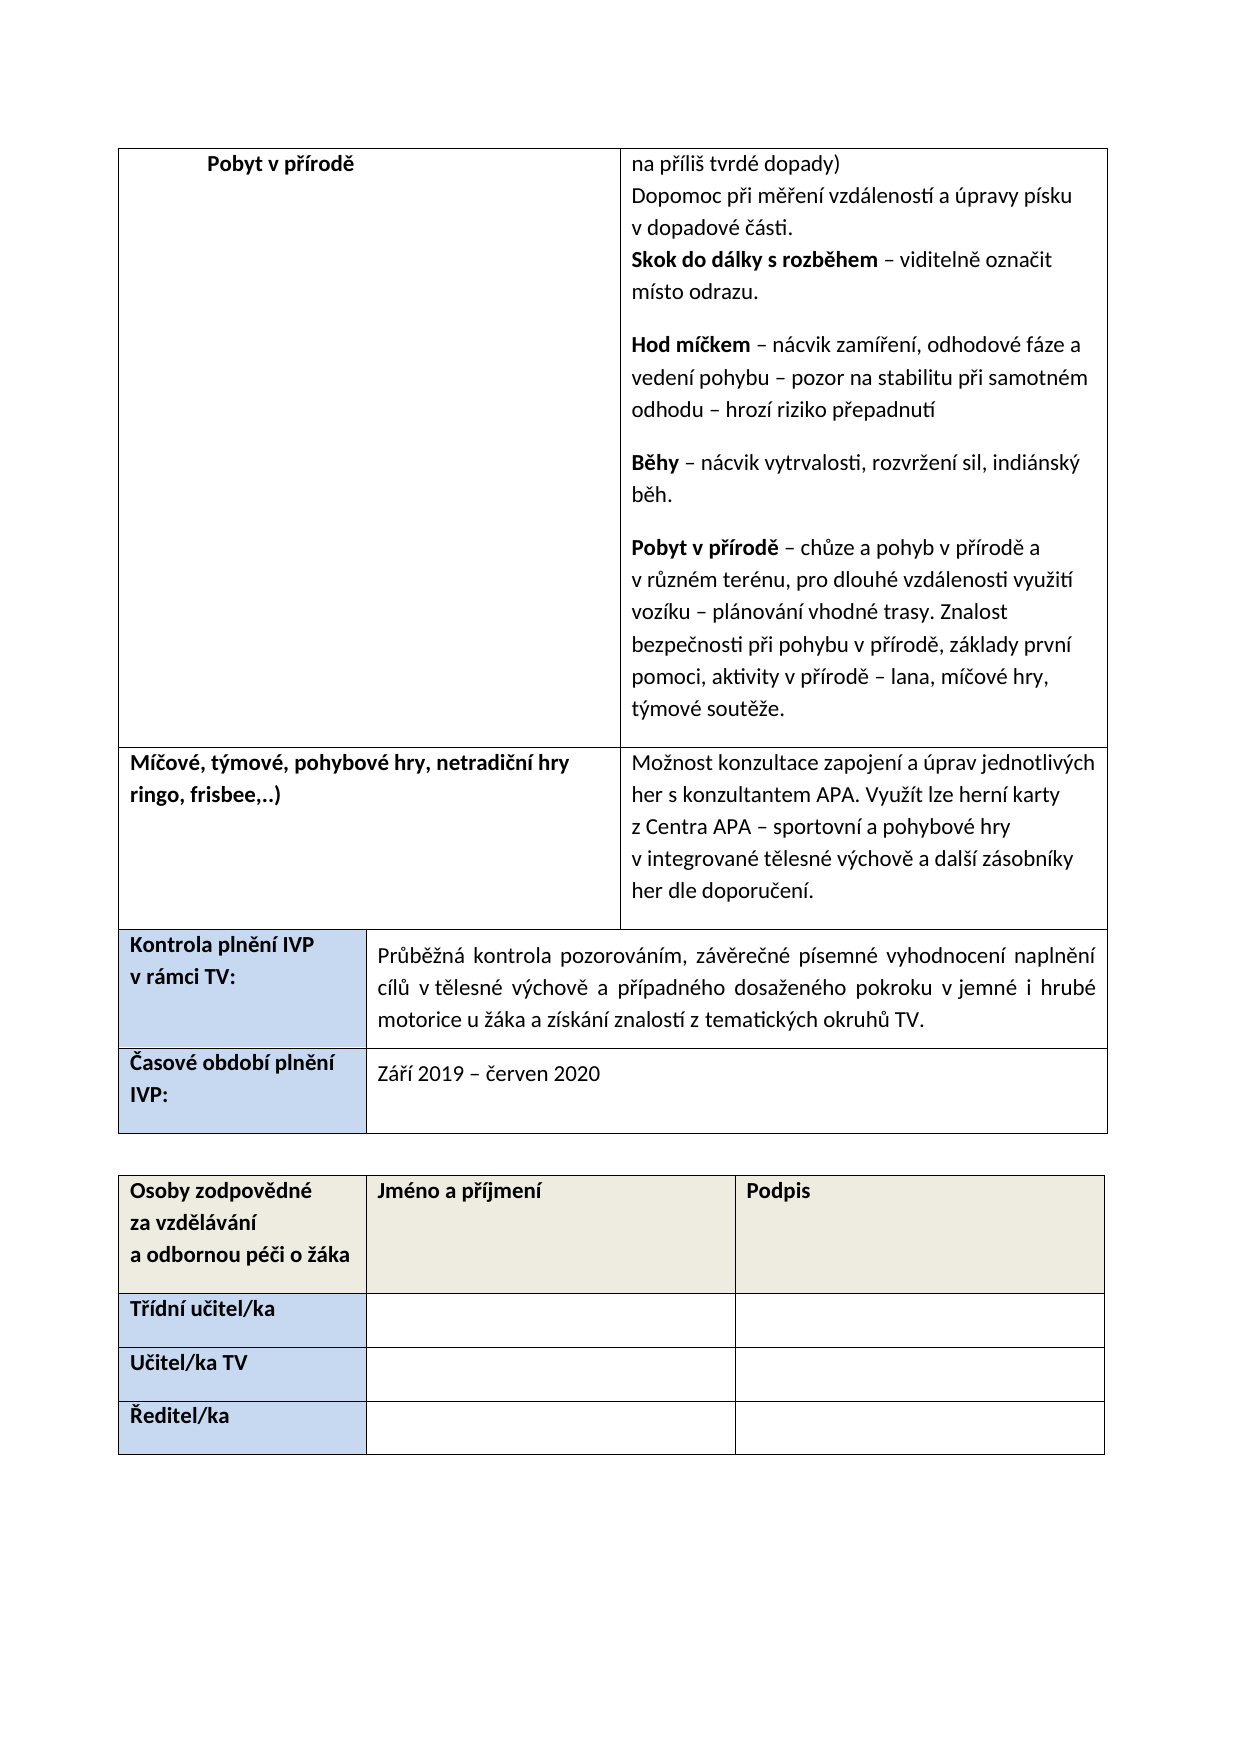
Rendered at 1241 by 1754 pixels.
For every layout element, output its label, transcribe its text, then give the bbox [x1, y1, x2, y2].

table_cell Možnost konzultace zapojení a úprav jednotlivých her s konzultantem APA. Využít lze herní karty z Centra APA – sportovní a pohybové hry v integrované tělesné výchově a další zásobníky her dle doporučení. [621, 748, 1107, 929]
table_cell [367, 1348, 735, 1401]
table_cell Září 2019 – červen 2020 [367, 1049, 1107, 1133]
table_cell [736, 1294, 1104, 1347]
table_cell [736, 1348, 1104, 1401]
table_cell Kontrola plnění IVP v rámci TV: [119, 930, 366, 1047]
table_cell Míčové, týmové, pohybové hry, netradiční hry ringo, frisbee,..) [119, 748, 620, 929]
table_header Podpis [736, 1176, 1104, 1293]
table_cell Učitel/ka TV [119, 1348, 366, 1401]
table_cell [621, 149, 1107, 747]
table_cell [367, 1402, 735, 1454]
table_header Jméno a příjmení [367, 1176, 735, 1293]
table_header Osoby zodpovědné za vzdělávání a odbornou péči o žáka [119, 1176, 366, 1293]
table_cell Časové období plnění IVP: [119, 1049, 366, 1133]
table_cell Třídní učitel/ka [119, 1294, 366, 1347]
table_cell Ředitel/ka [119, 1402, 366, 1454]
table_cell [736, 1402, 1104, 1454]
table_cell [367, 1294, 735, 1347]
table_cell Průběžná kontrola pozorováním, závěrečné písemné vyhodnocení naplnění cílů v tělesné výchově a případného dosaženého pokroku v jemné i hrubé motorice u žáka a získání znalostí z tematických okruhů TV. [367, 930, 1107, 1047]
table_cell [119, 149, 620, 747]
